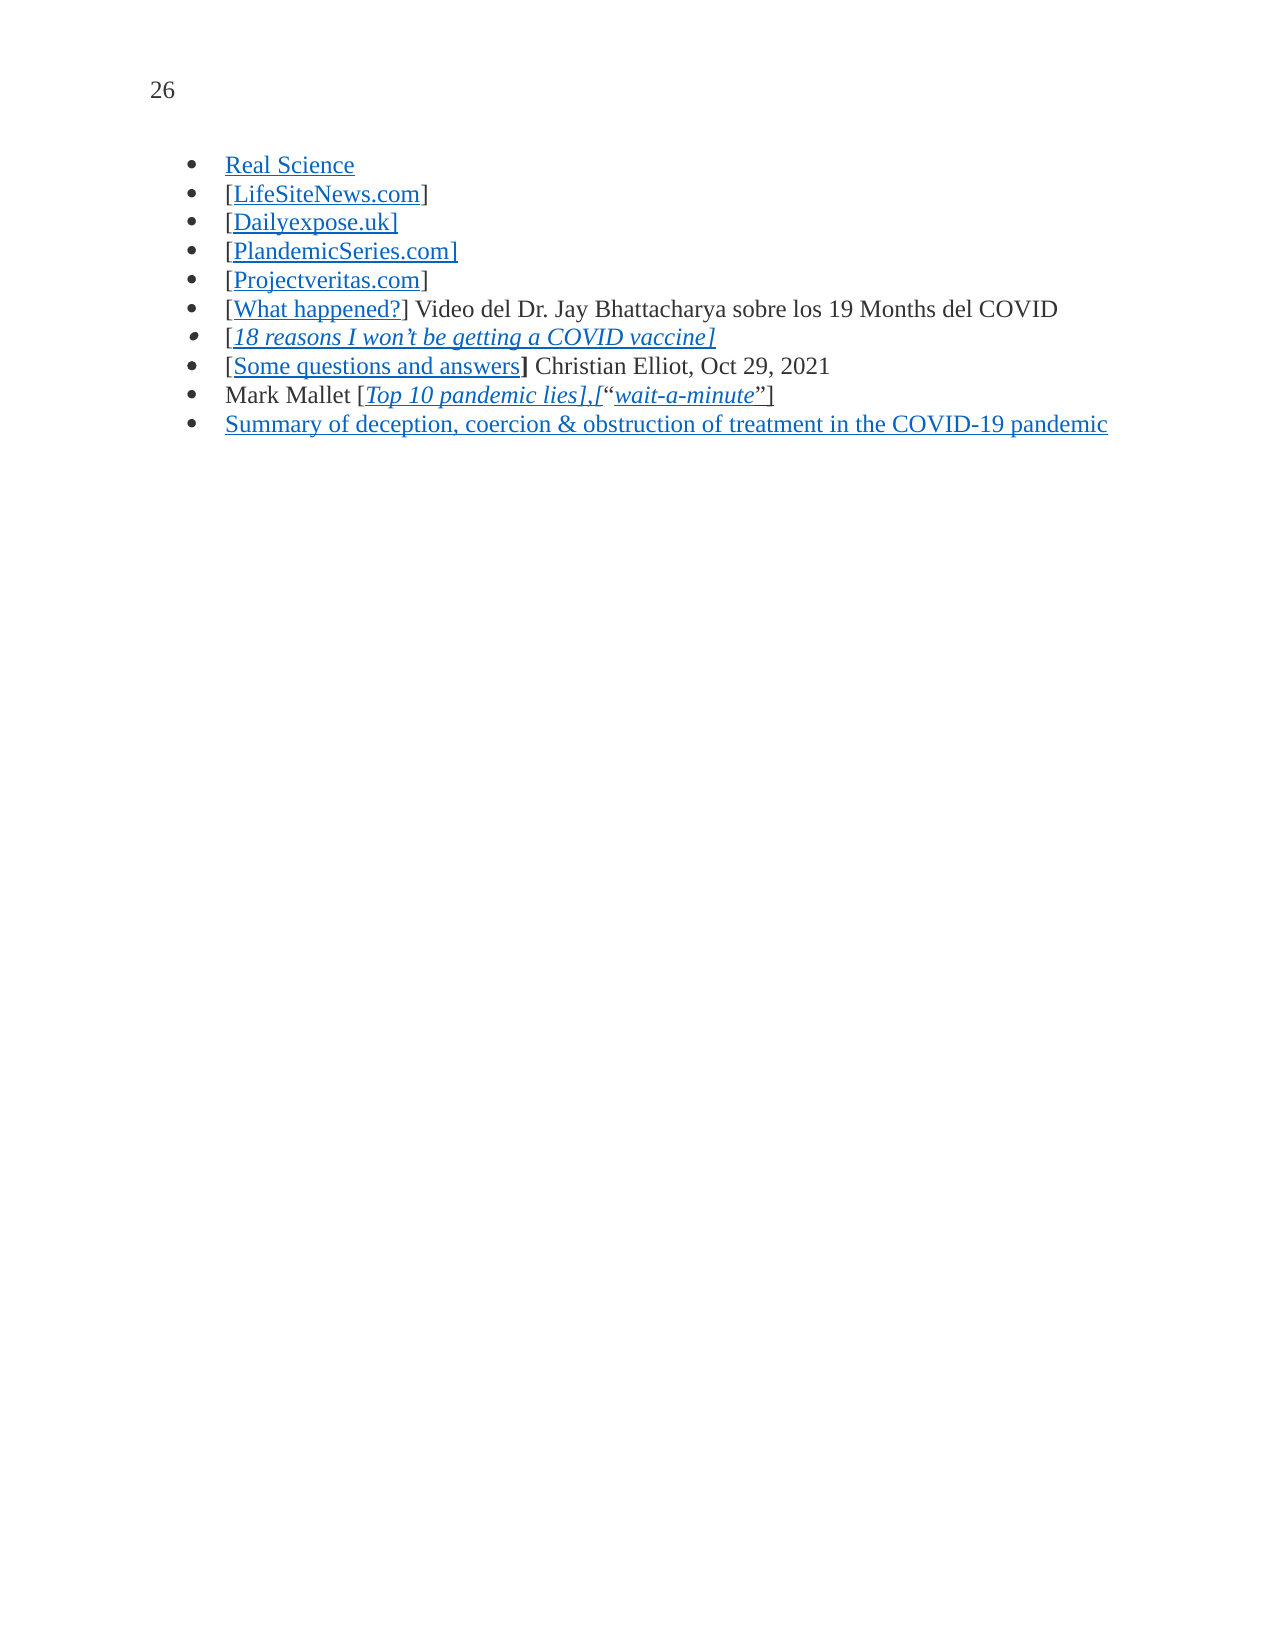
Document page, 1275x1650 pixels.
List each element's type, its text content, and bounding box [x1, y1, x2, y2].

list Mark Mallet [Top 10 pandemic lies],[“wait-a-minute”] [187, 380, 1125, 409]
list [18 reasons I won’t be getting a COVID vaccine] [187, 322, 1125, 351]
list [What happened?] Video del Dr. Jay Bhattacharya sobre los 19 Months del COVID [187, 294, 1125, 322]
list [Dailyexpose.uk] [187, 207, 1125, 236]
list Real Science [187, 150, 1125, 179]
list Summary of deception, coercion & obstruction of treatment in the COVID-19 pandemic [187, 409, 1125, 437]
list [LifeSiteNews.com] [187, 179, 1125, 207]
list [PlandemicSeries.com] [187, 236, 1125, 265]
list [Projectveritas.com] [187, 265, 1125, 294]
list [Some questions and answers] Christian Elliot, Oct 29, 2021 [187, 351, 1125, 380]
